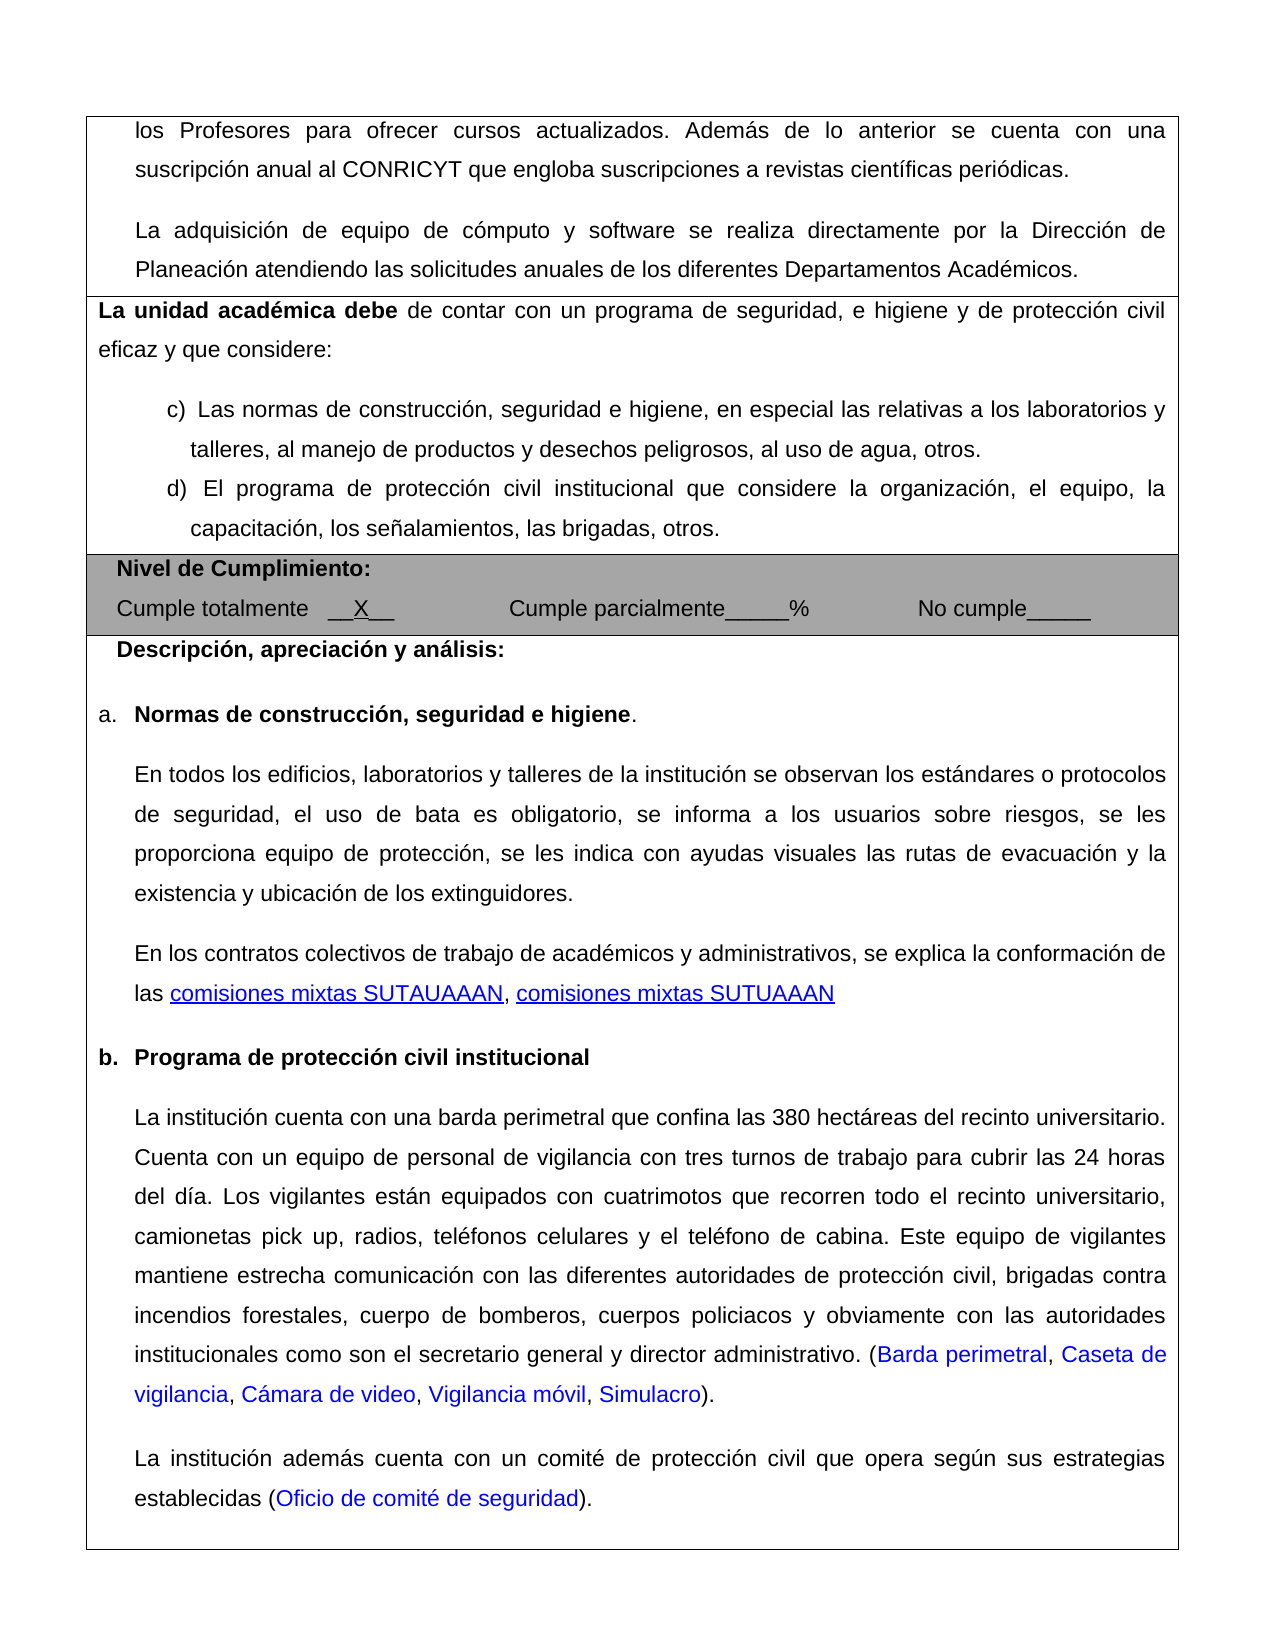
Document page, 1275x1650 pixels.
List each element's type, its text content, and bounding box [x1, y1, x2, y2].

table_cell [87, 636, 1178, 1549]
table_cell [87, 117, 1178, 296]
table_cell Nivel de Cumplimiento: Cumple totalmente __X__ Cumple parcialmente_____% No cumple_____ [87, 555, 1178, 635]
table_cell La unidad académica debe de contar con un programa de seguridad, e higiene y de protección civil eficaz y que considere: Las normas de construcción, seguridad e higiene, en especial las relativas a los laboratorios y talleres, al manejo de productos y desechos peligrosos, al uso de agua, otros. El programa de protección civil institucional que considere la organización, el equipo, la capacitación, los señalamientos, las brigadas, otros. [87, 297, 1178, 554]
